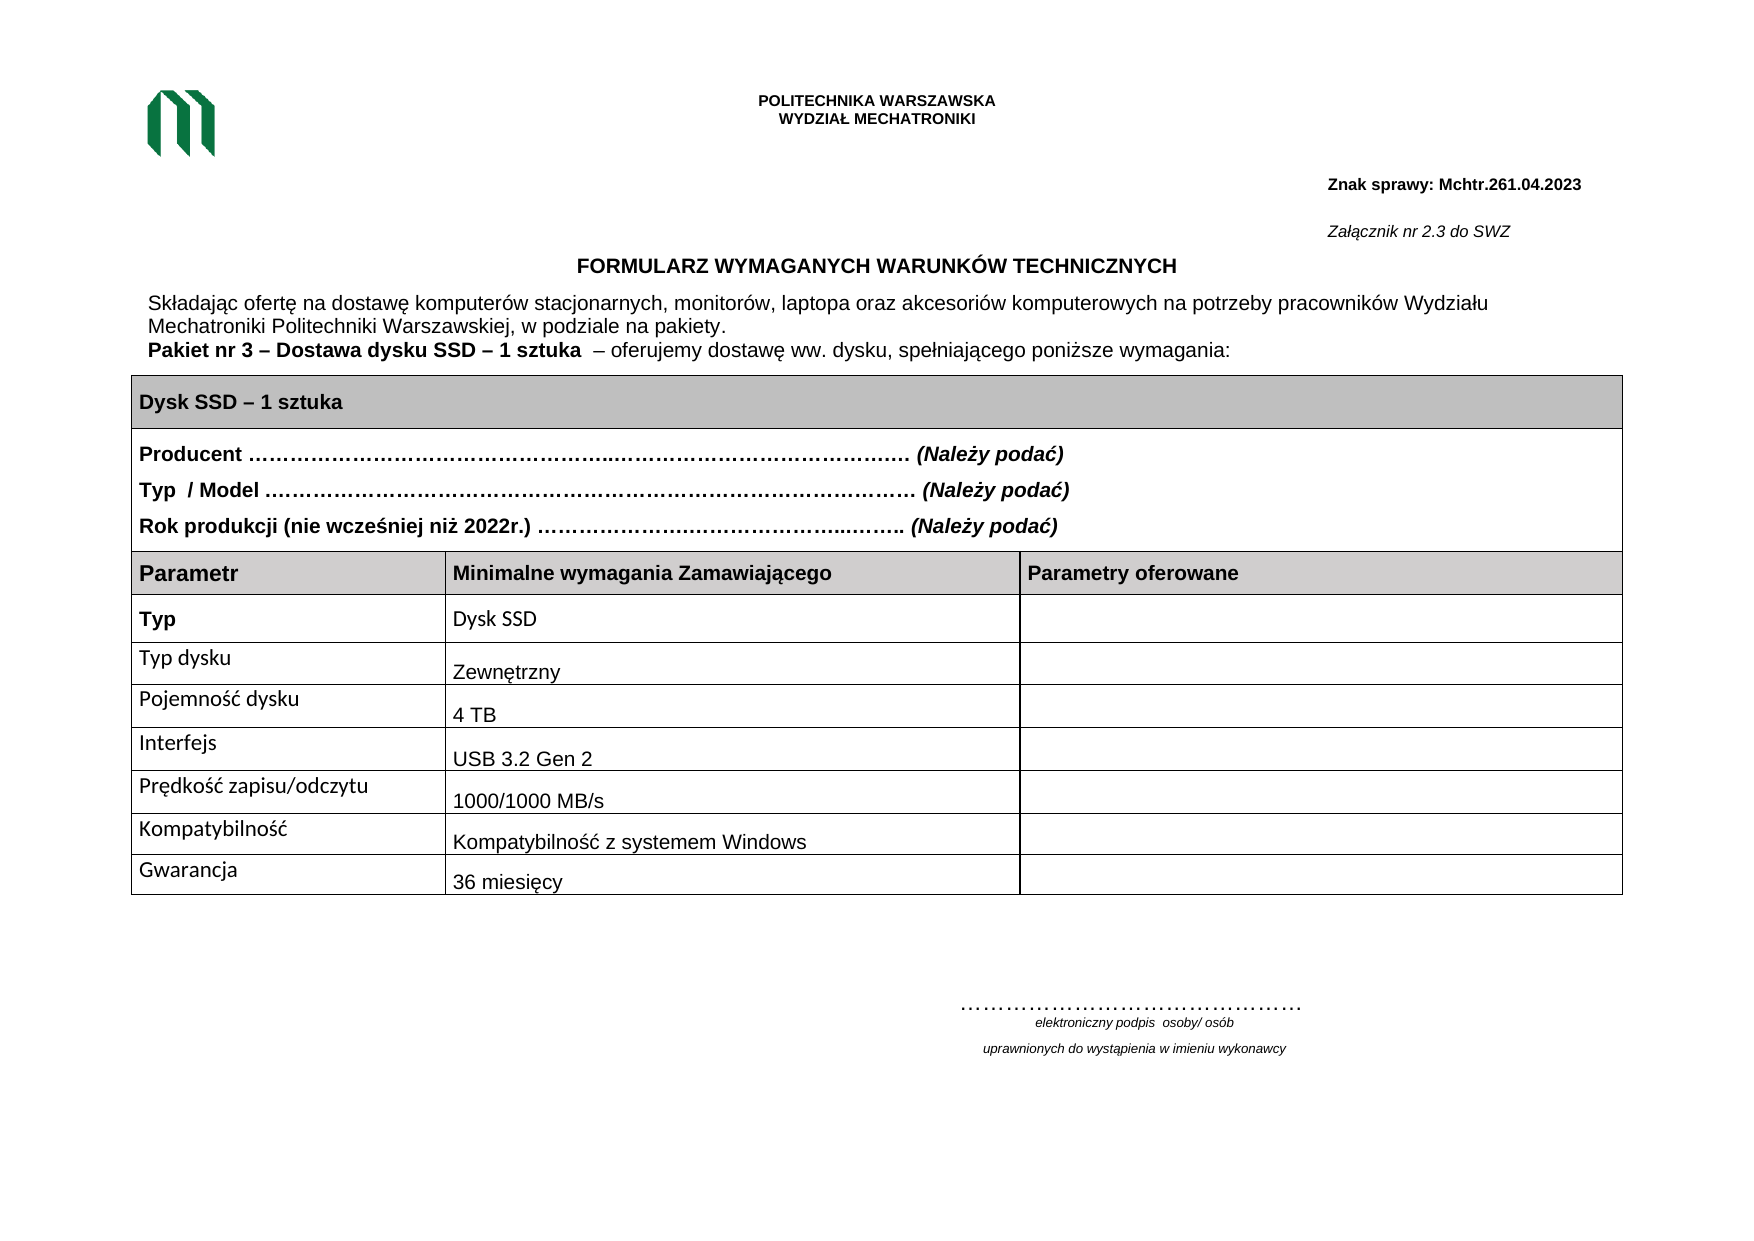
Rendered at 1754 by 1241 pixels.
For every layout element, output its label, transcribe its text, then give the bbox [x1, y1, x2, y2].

table_cell Dysk SSD [446, 595, 1019, 642]
table_cell USB 3.2 Gen 2 [446, 728, 1019, 770]
table_cell 4 TB [446, 685, 1019, 727]
picture [131, 77, 231, 168]
text Załącznik nr 2.3 do SWZ [148, 222, 1606, 241]
text uprawnionych do wystąpienia w imieniu wykonawcy [591, 1042, 1606, 1068]
text Składając ofertę na dostawę komputerów stacjonarnych, monitorów, laptopa oraz akcesoriów komputerowych na potrzeby pracowników Wydziału Mechatroniki Politechniki Warszawskiej, w podziale na pakiety. Pakiet nr 3 – Dostawa dysku SSD – 1 sztuka – oferujemy dostawę ww. dysku, spełniającego poniższe wymagania: [148, 290, 1606, 362]
table_cell [1021, 855, 1622, 894]
table_cell Producent ……………………………………………..………………………………….… (Należy podać) Typ / Model .………………………………………………………………………………… (Należy podać) Rok produkcji (nie wcześniej niż 2022r.) ………………….…………………...…….. (Należy podać) [132, 429, 1622, 551]
table_cell [1021, 685, 1622, 727]
table_cell Kompatybilność [132, 814, 445, 854]
table_header Dysk SSD – 1 sztuka [132, 376, 1622, 428]
table_cell Interfejs [132, 728, 445, 770]
table_cell Prędkość zapisu/odczytu [132, 771, 445, 813]
table_cell Gwarancja [132, 855, 445, 894]
table_cell Zewnętrzny [446, 643, 1019, 683]
table_cell [1021, 595, 1622, 642]
text ……………………………………… [915, 989, 1606, 1015]
table_cell Pojemność dysku [132, 685, 445, 727]
table_cell 1000/1000 MB/s [446, 771, 1019, 813]
table_cell Kompatybilność z systemem Windows [446, 814, 1019, 854]
table_cell [1021, 771, 1622, 813]
table_cell 36 miesięcy [446, 855, 1019, 894]
text Znak sprawy: Mchtr.261.04.2023 [707, 175, 1606, 194]
table_cell Typ [132, 595, 445, 642]
table_cell Parametr [132, 552, 445, 594]
table_cell [1021, 643, 1622, 683]
table_cell [1021, 728, 1622, 770]
table_cell Typ dysku [132, 643, 445, 683]
table_cell Parametry oferowane [1021, 552, 1622, 594]
text FORMULARZ WYMAGANYCH WARUNKÓW TECHNICZNYCH [148, 254, 1606, 278]
table_cell Minimalne wymagania Zamawiającego [446, 552, 1019, 594]
table_cell [1021, 814, 1622, 854]
text elektroniczny podpis osoby/ osób [591, 1015, 1606, 1042]
